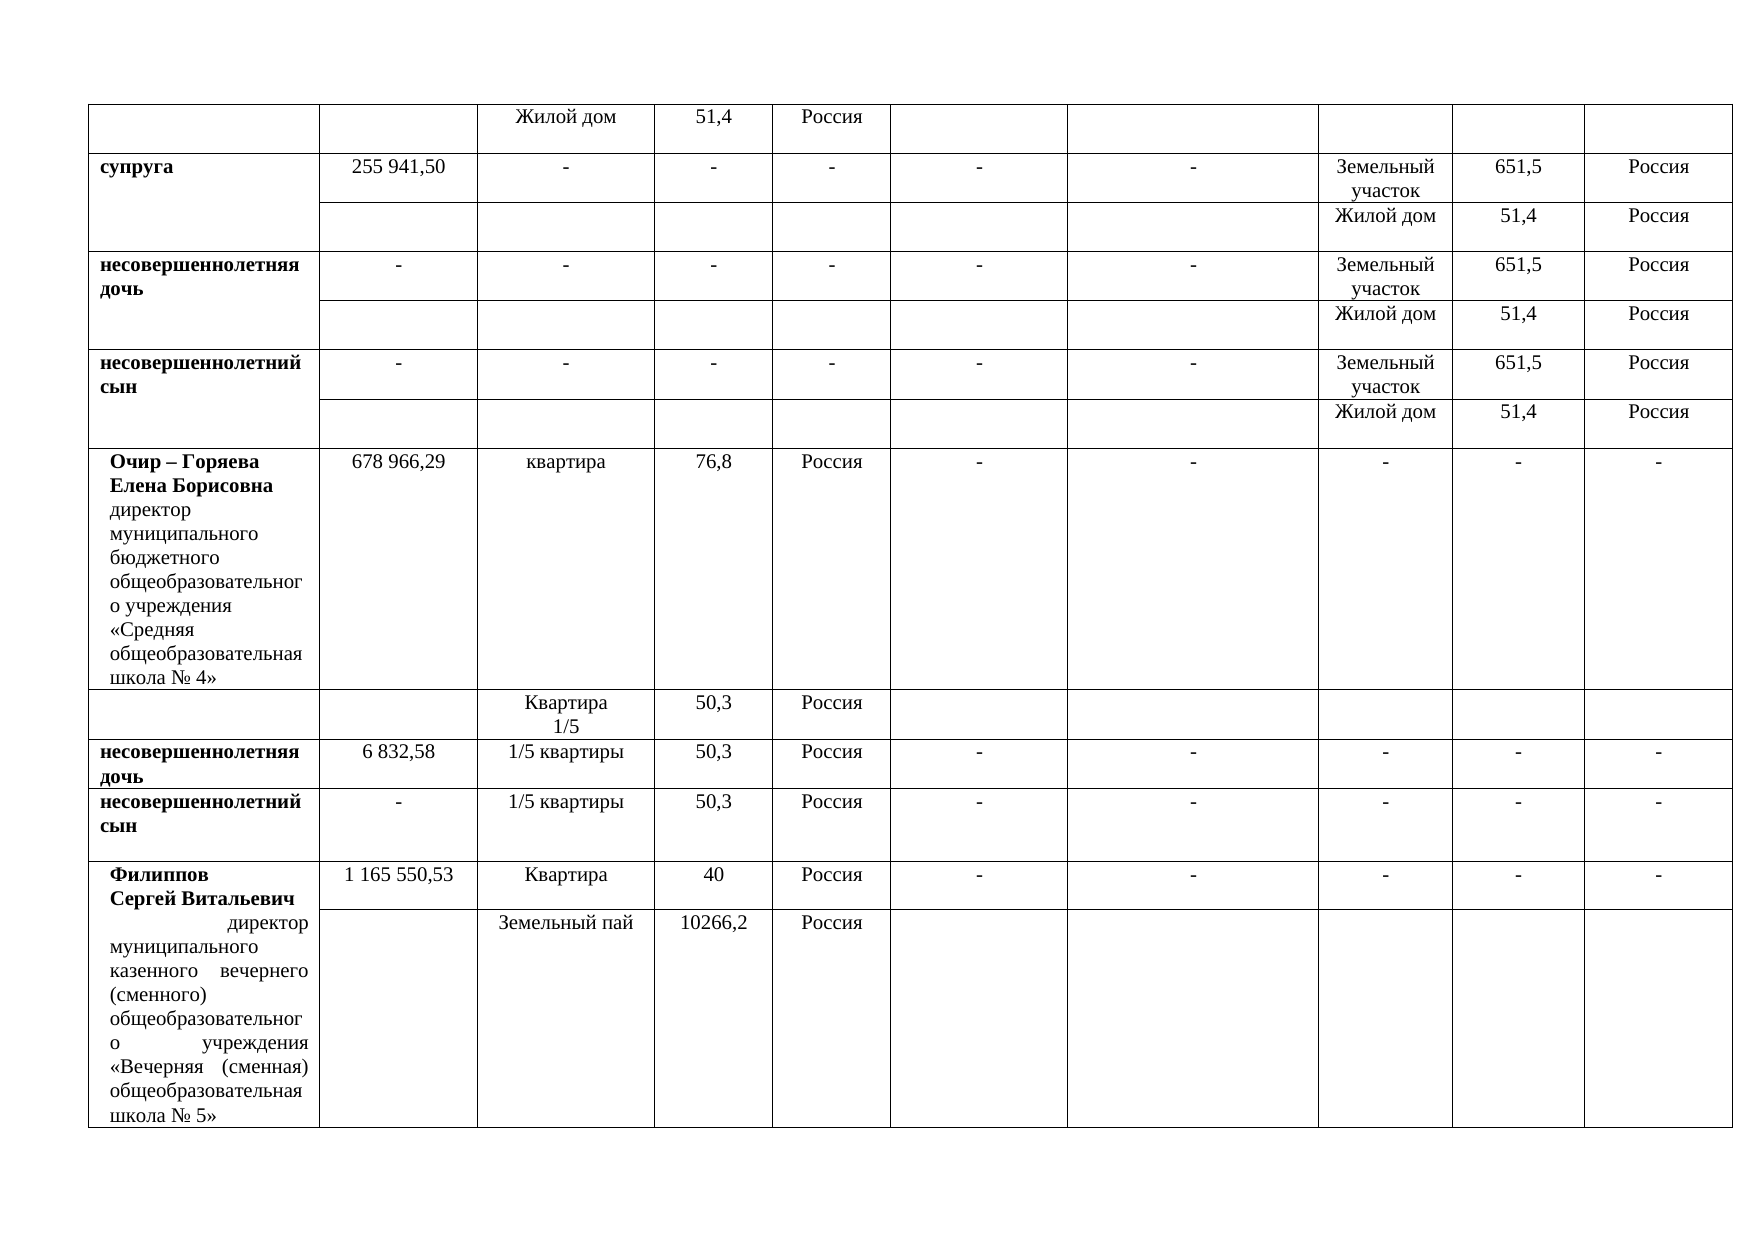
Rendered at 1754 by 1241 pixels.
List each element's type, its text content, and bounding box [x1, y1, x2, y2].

table_cell [478, 203, 654, 251]
table_cell Земельный участок [1319, 154, 1452, 202]
table_cell Россия [1585, 301, 1732, 349]
table_cell [1068, 301, 1318, 349]
table_cell - [891, 449, 1067, 689]
table_cell - [1585, 789, 1732, 861]
table_cell [1453, 910, 1584, 1127]
table_cell - [1068, 740, 1318, 788]
table_cell 76,8 [655, 449, 772, 689]
table_cell - [655, 252, 772, 300]
table_cell [891, 105, 1067, 153]
table_cell [320, 203, 477, 251]
table_cell - [478, 252, 654, 300]
table_cell - [1319, 740, 1452, 788]
table_cell [891, 910, 1067, 1127]
table_cell - [478, 350, 654, 398]
table_cell [1319, 105, 1452, 153]
table_cell Филиппов Сергей Витальевич директор муниципального казенного вечернего (сменного) общеобразовательного учреждения «Вечерняя (сменная) общеобразовательная школа № 5» [89, 862, 319, 1127]
table_cell Земельный участок [1319, 350, 1452, 398]
table_cell 51,4 [1453, 301, 1584, 349]
table_cell 1/5 квартиры [478, 789, 654, 861]
table_cell [1068, 203, 1318, 251]
table_cell - [891, 252, 1067, 300]
table_cell 51,4 [655, 105, 772, 153]
table_cell Россия [1585, 203, 1732, 251]
table_cell Россия [773, 740, 890, 788]
table_cell - [773, 252, 890, 300]
table_cell Жилой дом [1319, 301, 1452, 349]
table_cell [891, 301, 1067, 349]
table_cell [1068, 400, 1318, 448]
table_cell квартира [478, 449, 654, 689]
table_cell 651,5 [1453, 350, 1584, 398]
table_cell Квартира [478, 862, 654, 909]
table_cell [1453, 105, 1584, 153]
table_cell 50,3 [655, 789, 772, 861]
table_cell [320, 910, 477, 1127]
table_cell - [891, 862, 1067, 909]
table_cell - [891, 789, 1067, 861]
table_cell Россия [1585, 350, 1732, 398]
table_cell [655, 400, 772, 448]
table_cell [1453, 690, 1584, 738]
table_cell [655, 203, 772, 251]
table_cell Очир – Горяева Елена Борисовна директор муниципального бюджетного общеобразовательного учреждения «Средняя общеобразовательная школа № 4» [89, 449, 319, 689]
table_cell - [1319, 449, 1452, 689]
table_cell [1068, 910, 1318, 1127]
table_cell - [1453, 740, 1584, 788]
table_cell Земельный пай [478, 910, 654, 1127]
table_cell [89, 105, 319, 153]
table_cell Россия [773, 105, 890, 153]
table_cell 50,3 [655, 740, 772, 788]
table_cell несовершеннолетняя дочь [89, 740, 319, 788]
table_cell [891, 400, 1067, 448]
table_cell 10266,2 [655, 910, 772, 1127]
table_cell - [1068, 154, 1318, 202]
table_cell - [1319, 862, 1452, 909]
table_cell 678 966,29 [320, 449, 477, 689]
table_cell 51,4 [1453, 400, 1584, 448]
table_cell Квартира 1/5 [478, 690, 654, 738]
table_cell - [891, 740, 1067, 788]
table_cell 1 165 550,53 [320, 862, 477, 909]
table_cell [478, 400, 654, 448]
table_cell - [655, 350, 772, 398]
table_cell [1319, 690, 1452, 738]
table_cell несовершеннолетний сын [89, 789, 319, 861]
table_cell - [1585, 862, 1732, 909]
table_cell 651,5 [1453, 154, 1584, 202]
table_cell супруга [89, 154, 319, 251]
table_cell [320, 400, 477, 448]
table_cell 50,3 [655, 690, 772, 738]
table_cell - [1319, 789, 1452, 861]
table_cell Россия [773, 449, 890, 689]
table_cell [773, 203, 890, 251]
table_cell - [1068, 862, 1318, 909]
table_cell - [478, 154, 654, 202]
table_cell - [1453, 789, 1584, 861]
table_cell [1068, 105, 1318, 153]
table_cell - [1585, 449, 1732, 689]
table_cell - [320, 350, 477, 398]
table_cell [891, 690, 1067, 738]
table_cell Жилой дом [478, 105, 654, 153]
table_cell - [1068, 449, 1318, 689]
table_cell - [1453, 449, 1584, 689]
table_cell Россия [773, 910, 890, 1127]
table_cell - [1068, 252, 1318, 300]
table_cell - [320, 252, 477, 300]
table_cell [1319, 910, 1452, 1127]
table_cell Земельный участок [1319, 252, 1452, 300]
table_cell 51,4 [1453, 203, 1584, 251]
table_cell 1/5 квартиры [478, 740, 654, 788]
table_cell [320, 105, 477, 153]
table_cell - [891, 350, 1067, 398]
table_cell - [1068, 789, 1318, 861]
table_cell Россия [773, 690, 890, 738]
table_cell несовершеннолетний сын [89, 350, 319, 448]
table_cell - [773, 350, 890, 398]
table_cell [1585, 105, 1732, 153]
table_cell Россия [1585, 252, 1732, 300]
table_cell 6 832,58 [320, 740, 477, 788]
table_cell Жилой дом [1319, 400, 1452, 448]
table_cell 651,5 [1453, 252, 1584, 300]
table_cell [773, 400, 890, 448]
table_cell Россия [1585, 400, 1732, 448]
table_cell [1585, 690, 1732, 738]
table_cell [891, 203, 1067, 251]
table_cell [1068, 690, 1318, 738]
table_cell Россия [773, 862, 890, 909]
table_cell [478, 301, 654, 349]
table_cell Жилой дом [1319, 203, 1452, 251]
table_cell - [320, 789, 477, 861]
table_cell [1585, 910, 1732, 1127]
table_cell - [1585, 740, 1732, 788]
table_cell [655, 301, 772, 349]
table_cell [89, 690, 319, 738]
table_cell - [1068, 350, 1318, 398]
table_cell Россия [773, 789, 890, 861]
table_cell 40 [655, 862, 772, 909]
table_cell - [773, 154, 890, 202]
table_cell [320, 690, 477, 738]
table_cell несовершеннолетняя дочь [89, 252, 319, 349]
table_cell - [655, 154, 772, 202]
table_cell Россия [1585, 154, 1732, 202]
table_cell - [891, 154, 1067, 202]
table_cell [320, 301, 477, 349]
table_cell [773, 301, 890, 349]
table_cell - [1453, 862, 1584, 909]
table_cell 255 941,50 [320, 154, 477, 202]
